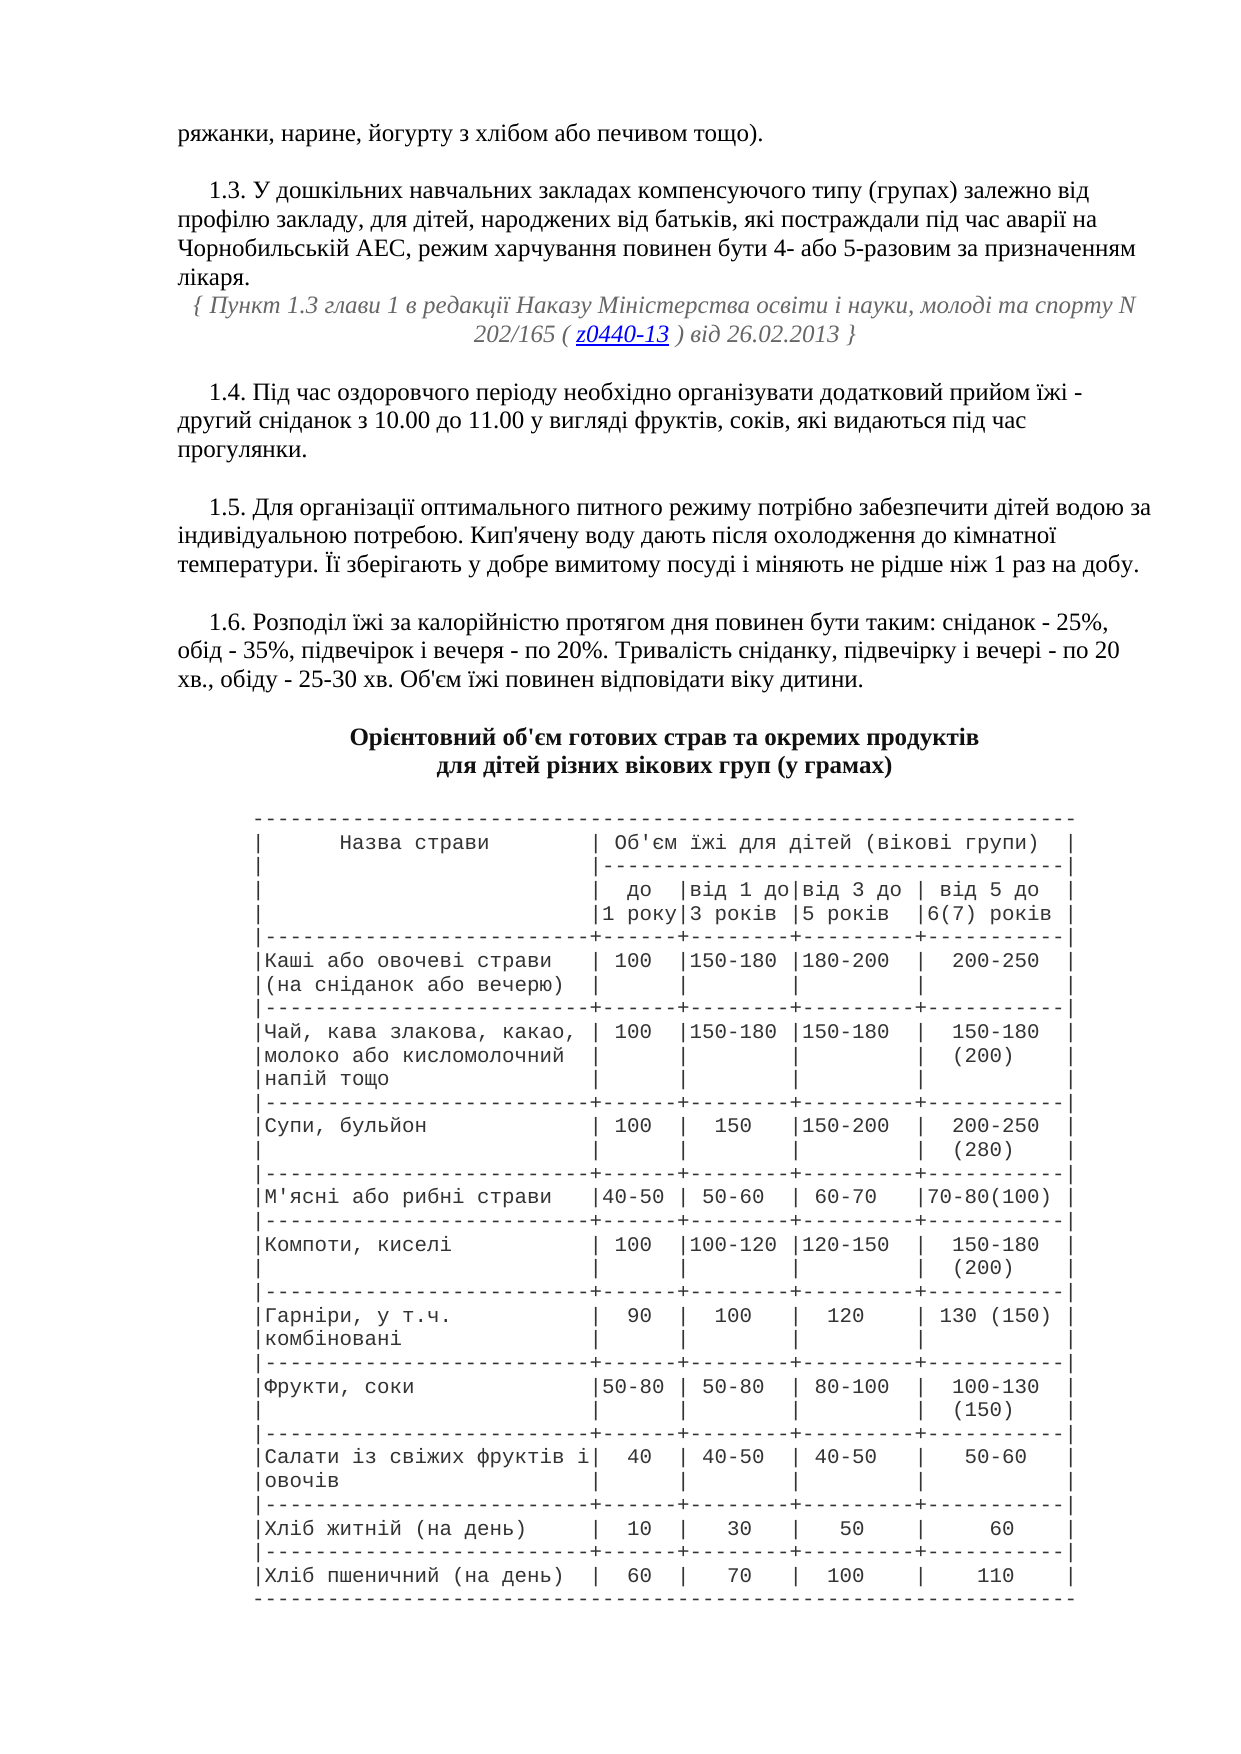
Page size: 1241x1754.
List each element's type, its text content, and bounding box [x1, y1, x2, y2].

text 1.5. Для організації оптимального питного режиму потрібно забезпечити дітей водою за індивідуальною потребою. Кип'ячену воду дають після охолодження до кімнатної температури. Її зберігають у добре вимитому посуді і міняють не рідше ніж 1 раз на добу. [177, 492, 1152, 607]
text 1.4. Під час оздоровчого періоду необхідно організувати додатковий прийом їжі - другий сніданок з 10.00 до 11.00 у вигляді фруктів, соків, які видаються під час прогулянки. [177, 377, 1152, 492]
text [177, 118, 1152, 176]
text { Пункт 1.3 глави 1 в редакції Наказу Міністерства освіти і науки, молоді та спорту N 202/165 ( z0440-13 ) від 26.02.2013 } [177, 291, 1152, 377]
text Орієнтовний об'єм готових страв та окремих продуктів для дітей різних вікових груп (у грамах) [177, 722, 1152, 808]
table_header ------------------------------------------------------------------ | Назва страви | Об'єм їжі для дітей (вікові групи) | | |-------------------------------------| | | до |від 1 до|від 3 до | від 5 до | | |1 року|3 років |5 років |6(7) років | |--------------------------+------+--------+---------+-----------| |Каші або овочеві страви | 100 |150-180 |180-200 | 200-250 | |(на сніданок або вечерю) | | | | | |--------------------------+------+--------+---------+-----------| |Чай, кава злакова, какао, | 100 |150-180 |150-180 | 150-180 | |молоко або кисломолочний | | | | (200) | |напій тощо | | | | | |--------------------------+------+--------+---------+-----------| |Супи, бульйон | 100 | 150 |150-200 | 200-250 | | | | | | (280) | |--------------------------+------+--------+---------+-----------| |М'ясні або рибні страви |40-50 | 50-60 | 60-70 |70-80(100) | |--------------------------+------+--------+---------+-----------| |Компоти, киселі | 100 |100-120 |120-150 | 150-180 | | | | | | (200) | |--------------------------+------+--------+---------+-----------| |Гарніри, у т.ч. | 90 | 100 | 120 | 130 (150) | |комбіновані | | | | | |--------------------------+------+--------+---------+-----------| |Фрукти, соки |50-80 | 50-80 | 80-100 | 100-130 | | | | | | (150) | |--------------------------+------+--------+---------+-----------| |Салати із свіжих фруктів і| 40 | 40-50 | 40-50 | 50-60 | |овочів | | | | | |--------------------------+------+--------+---------+-----------| |Хліб житній (на день) | 10 | 30 | 50 | 60 | |--------------------------+------+--------+---------+-----------| |Хліб пшеничний (на день) | 60 | 70 | 100 | 110 | ------------------------------------------------------------------ [252, 808, 1077, 1612]
text 1.3. У дошкільних навчальних закладах компенсуючого типу (групах) залежно від профілю закладу, для дітей, народжених від батьків, які постраждали під час аварії на Чорнобильській АЕС, режим харчування повинен бути 4- або 5-разовим за призначенням лікаря. [177, 176, 1152, 291]
text 1.6. Розподіл їжі за калорійністю протягом дня повинен бути таким: сніданок - 25%, обід - 35%, підвечірок і вечеря - по 20%. Тривалість сніданку, підвечірку і вечері - по 20 хв., обіду - 25-30 хв. Об'єм їжі повинен відповідати віку дитини. [177, 607, 1152, 722]
